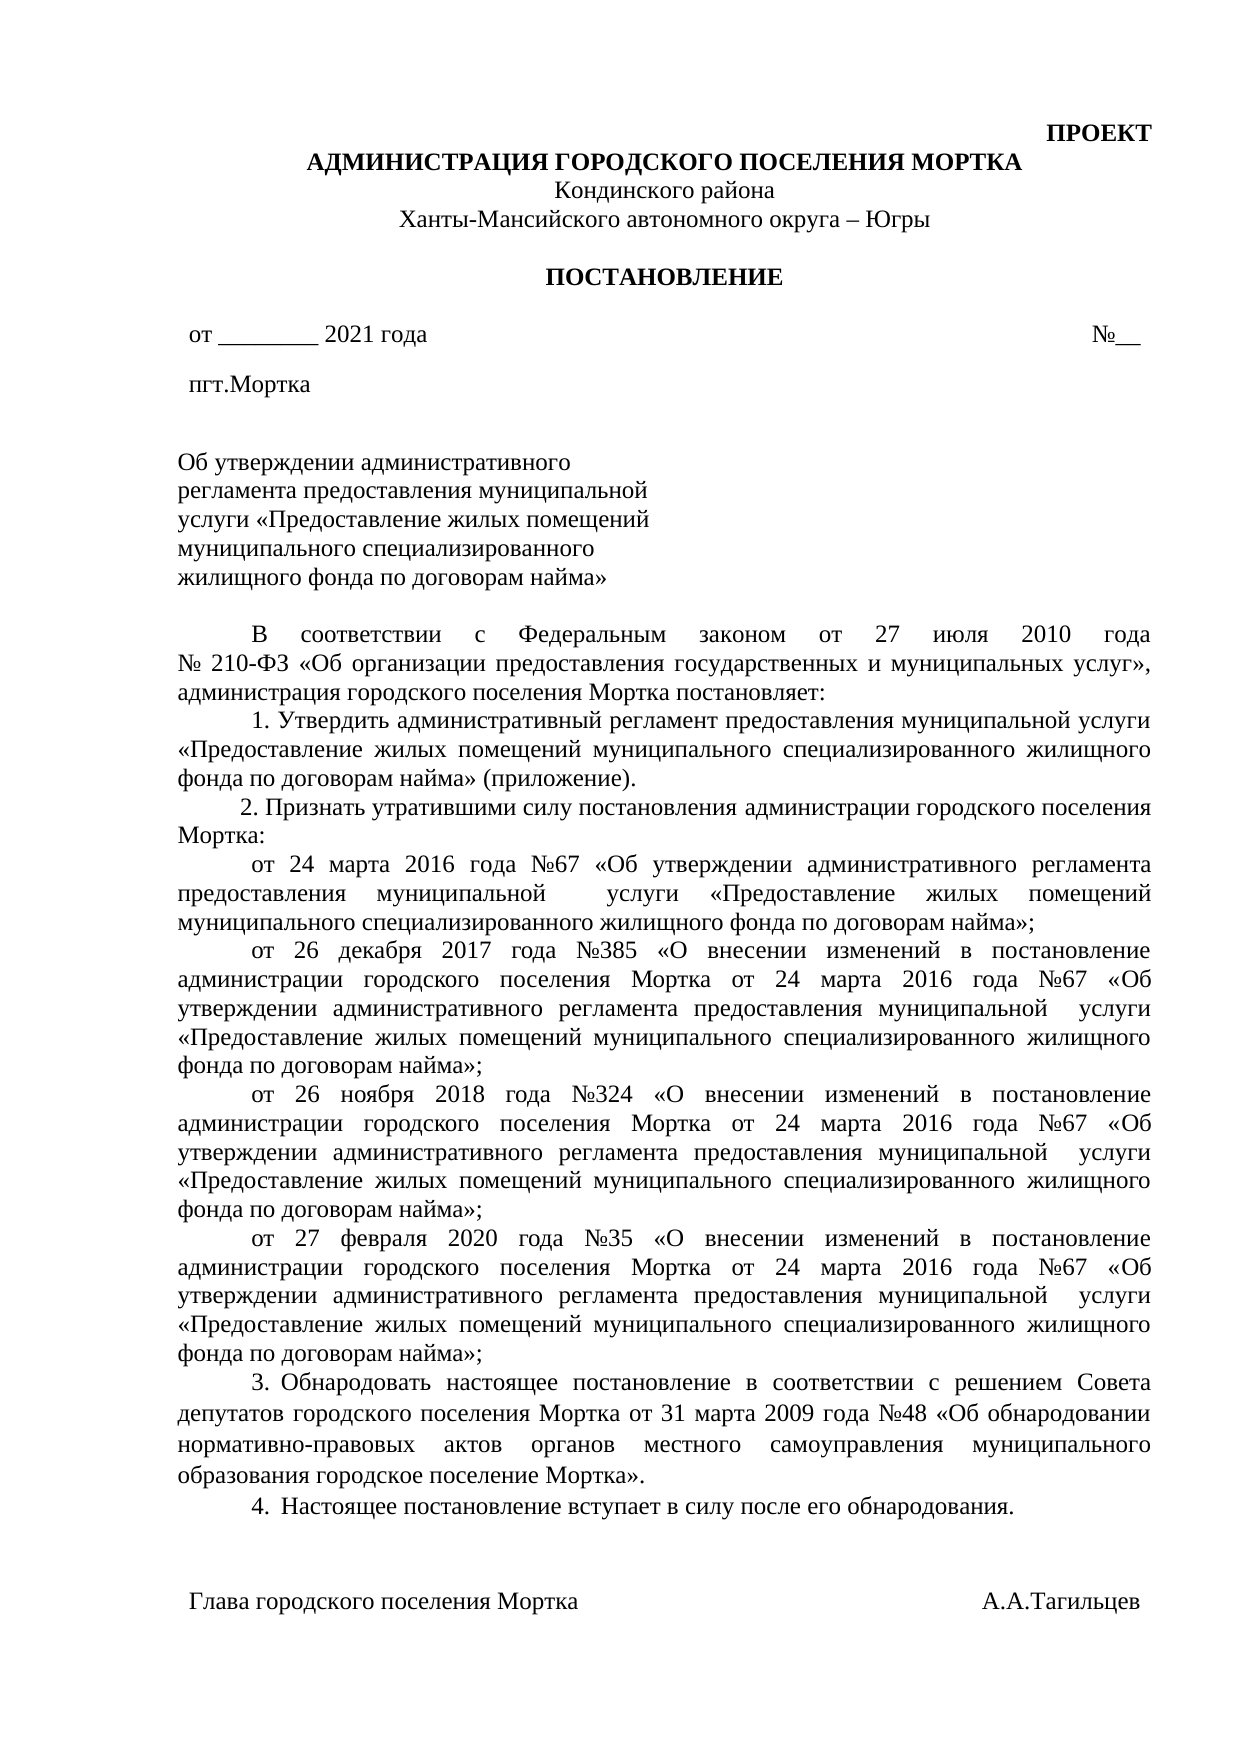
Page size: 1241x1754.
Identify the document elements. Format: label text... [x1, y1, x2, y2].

text Об утверждении административного [177, 447, 1152, 475]
text АДМИНИСТРАЦИЯ ГОРОДСКОГО ПОСЕЛЕНИЯ МОРТКА [177, 147, 1152, 176]
table_header А.А.Тагильцев [664, 1539, 1152, 1634]
table_header от ________ 2021 года [177, 319, 665, 369]
table_header №__ [665, 319, 1152, 369]
text от 26 ноября 2018 года №324 «О внесении изменений в постановление администрации городского поселения Мортка от 24 марта 2016 года №67 «Об утверждении административного регламента предоставления муниципальной услуги «Предоставление жилых помещений муниципального специализированного жилищного фонда по договорам найма»; [177, 1079, 1152, 1223]
text услуги «Предоставление жилых помещений [177, 504, 1152, 533]
text регламента предоставления муниципальной [177, 475, 1152, 504]
text от 26 декабря 2017 года №385 «О внесении изменений в постановление администрации городского поселения Мортка от 24 марта 2016 года №67 «Об утверждении административного регламента предоставления муниципальной услуги «Предоставление жилых помещений муниципального специализированного жилищного фонда по договорам найма»; [177, 935, 1152, 1079]
text В соответствии с Федеральным законом от 27 июля 2010 года № 210-ФЗ «Об организации предоставления государственных и муниципальных услуг», администрация городского поселения Мортка постановляет: [177, 619, 1152, 705]
text 2. Признать утратившими силу постановления администрации городского поселения Мортка: [177, 792, 1152, 849]
table_cell пгт.Мортка [177, 369, 1152, 418]
table_header Глава городского поселения Мортка [177, 1539, 664, 1634]
text от 27 февраля 2020 года №35 «О внесении изменений в постановление администрации городского поселения Мортка от 24 марта 2016 года №67 «Об утверждении административного регламента предоставления муниципальной услуги «Предоставление жилых помещений муниципального специализированного жилищного фонда по договорам найма»; [177, 1223, 1152, 1367]
text ПОСТАНОВЛЕНИЕ [177, 262, 1152, 291]
text жилищного фонда по договорам найма» [177, 562, 1152, 590]
list Настоящее постановление вступает в силу после его обнародования. [177, 1491, 1152, 1519]
text Ханты-Мансийского автономного округа – Югры [177, 204, 1152, 233]
list Обнародовать настоящее постановление в соответствии с решением Совета депутатов городского поселения Мортка от 31 марта 2009 года №48 «Об обнародовании нормативно-правовых актов органов местного самоуправления муниципального образования городское поселение Мортка». [177, 1367, 1152, 1488]
text от 24 марта 2016 года №67 «Об утверждении административного регламента предоставления муниципальной услуги «Предоставление жилых помещений муниципального специализированного жилищного фонда по договорам найма»; [177, 849, 1152, 935]
text Кондинского района [177, 176, 1152, 204]
text муниципального специализированного [177, 533, 1152, 562]
text 1. Утвердить административный регламент предоставления муниципальной услуги «Предоставление жилых помещений муниципального специализированного жилищного фонда по договорам найма» (приложение). [177, 705, 1152, 792]
text ПРОЕКТ [177, 118, 1152, 147]
